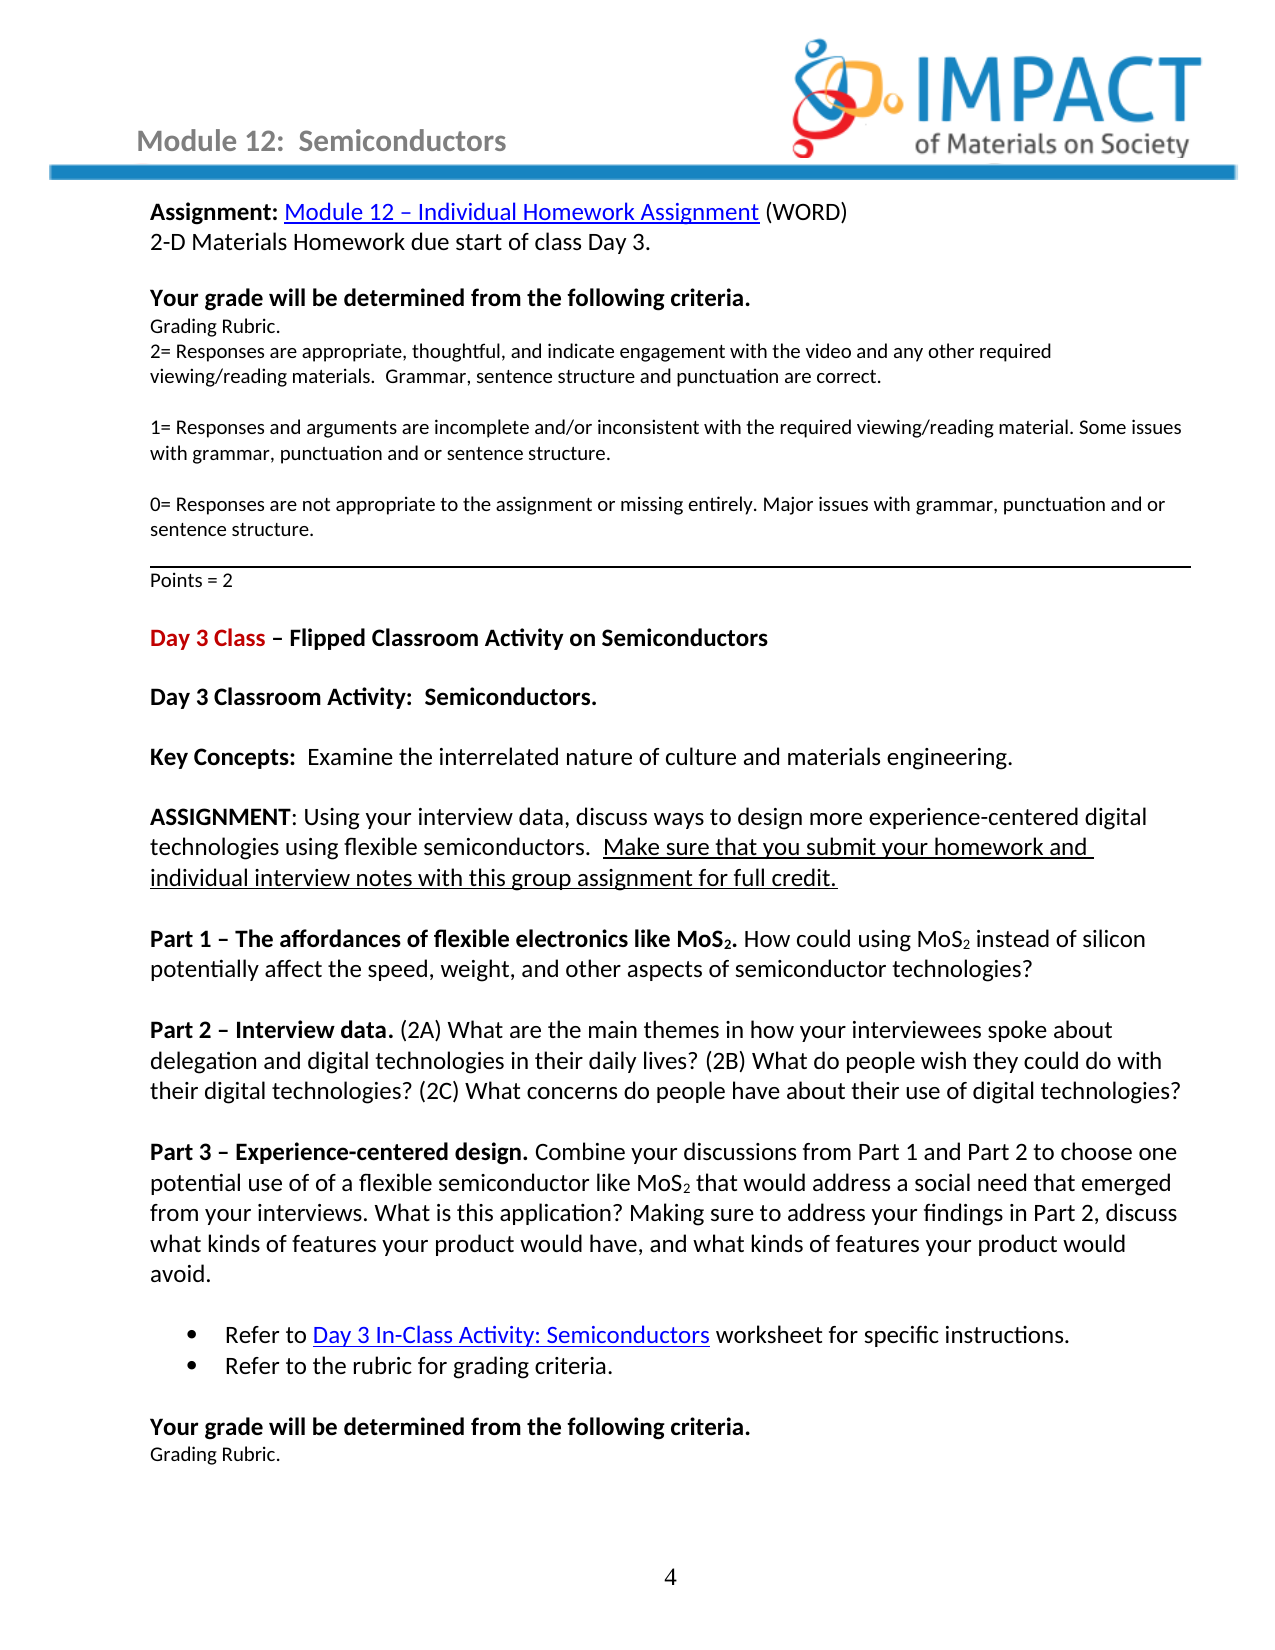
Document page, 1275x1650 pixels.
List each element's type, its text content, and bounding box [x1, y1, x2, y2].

text Assignment: Module 12 – Individual Homework Assignment (WORD) [150, 196, 1191, 226]
text Your grade will be determined from the following criteria. [150, 1411, 1191, 1442]
text Grading Rubric. [150, 1442, 1191, 1467]
text 2-D Materials Homework due start of class Day 3. [150, 226, 1191, 257]
text Day 3 Classroom Activity: Semiconductors. [150, 681, 1191, 712]
text 2= Responses are appropriate, thoughtful, and indicate engagement with the video and any other required viewing/reading materials. Grammar, sentence structure and punctuation are correct. [150, 338, 1191, 389]
text Your grade will be determined from the following criteria. [150, 282, 1191, 313]
text Key Concepts: Examine the interrelated nature of culture and materials engineering. [150, 741, 1191, 772]
text Part 2 – Interview data. (2A) What are the main themes in how your interviewees spoke about delegation and digital technologies in their daily lives? (2B) What do people wish they could do with their digital technologies? (2C) What concerns do people have about their use of digital technologies? [150, 1014, 1191, 1106]
text 1= Responses and arguments are incomplete and/or inconsistent with the required viewing/reading material. Some issues with grammar, punctuation and or sentence structure. [150, 414, 1191, 465]
text Part 3 – Experience-centered design. Combine your discussions from Part 1 and Part 2 to choose one potential use of of a flexible semiconductor like MoS2 that would address a social need that emerged from your interviews. What is this application? Making sure to address your findings in Part 2, discuss what kinds of features your product would have, and what kinds of features your product would avoid. [150, 1136, 1191, 1289]
list Refer to Day 3 In-Class Activity: Semiconductors worksheet for specific instructions. [187, 1319, 1191, 1350]
picture [763, 31, 1275, 158]
text Points = 2 [150, 568, 1191, 592]
list Refer to the rubric for grading criteria. [187, 1350, 1191, 1381]
text Day 3 Class – Flipped Classroom Activity on Semiconductors [150, 622, 1191, 652]
picture [49, 163, 1239, 180]
text 0= Responses are not appropriate to the assignment or missing entirely. Major issues with grammar, punctuation and or sentence structure. [150, 491, 1191, 542]
text Grading Rubric. [150, 313, 1191, 338]
text Part 1 – The affordances of flexible electronics like MoS2. How could using MoS2 instead of silicon potentially affect the speed, weight, and other aspects of semiconductor technologies? [150, 923, 1191, 984]
text ASSIGNMENT: Using your interview data, discuss ways to design more experience-centered digital technologies using flexible semiconductors. Make sure that you submit your homework and individual interview notes with this group assignment for full credit. [150, 801, 1191, 892]
